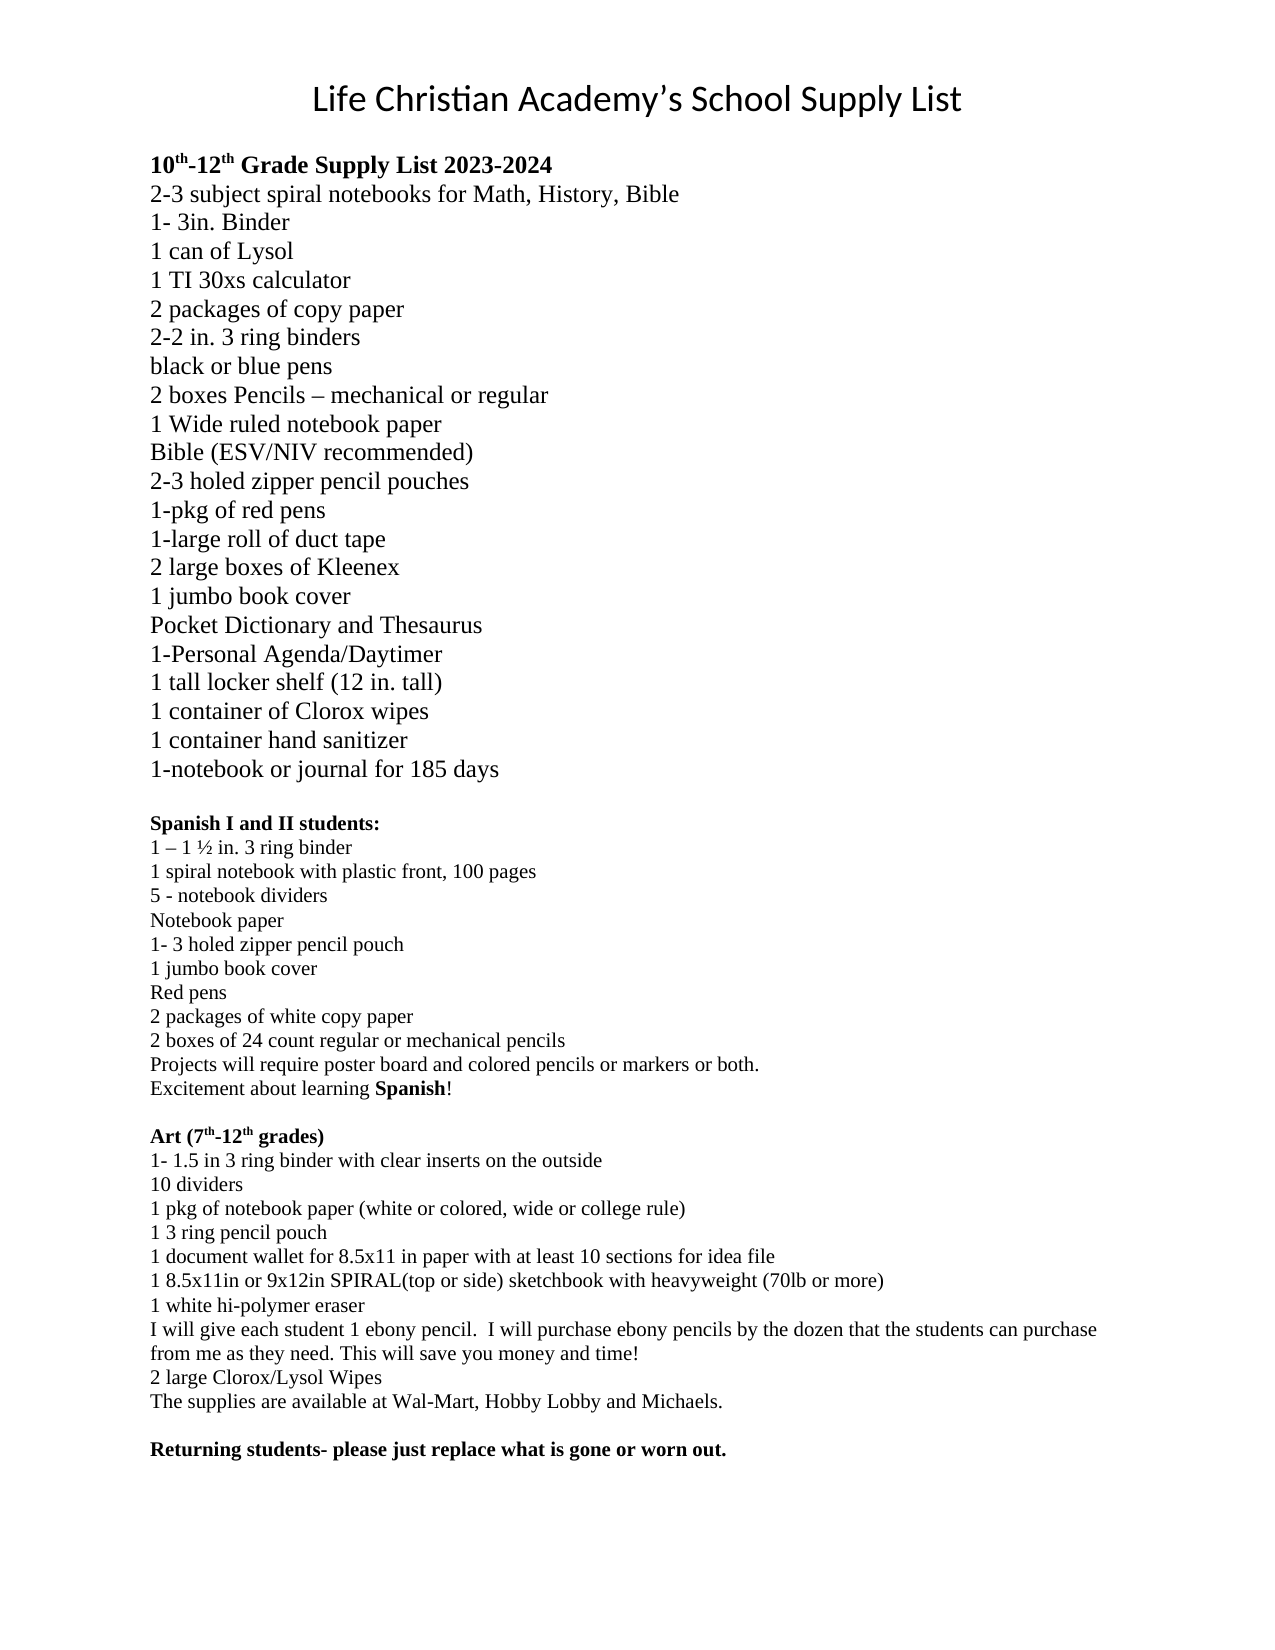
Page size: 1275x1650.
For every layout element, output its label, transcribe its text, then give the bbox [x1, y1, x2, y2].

text 1- 1.5 in 3 ring binder with clear inserts on the outside [150, 1148, 1125, 1172]
text 1 Wide ruled notebook paper [150, 409, 1125, 437]
text Art (7th-12th grades) [150, 1124, 1125, 1148]
text 2 boxes Pencils – mechanical or regular [150, 380, 1125, 409]
text 2 large Clorox/Lysol Wipes [150, 1365, 1125, 1389]
text 2-3 subject spiral notebooks for Math, History, Bible [150, 179, 1125, 207]
text 10 dividers [150, 1172, 1125, 1196]
text 5 - notebook dividers [150, 883, 1125, 907]
text 1- 3 holed zipper pencil pouch [150, 932, 1125, 956]
text 2 large boxes of Kleenex [150, 552, 1125, 581]
text black or blue pens [150, 351, 1125, 380]
text 1-notebook or journal for 185 days [150, 754, 1125, 782]
text Red pens [150, 980, 1125, 1004]
text Notebook paper [150, 907, 1125, 932]
text 1 spiral notebook with plastic front, 100 pages [150, 859, 1125, 883]
text 10th-12th Grade Supply List 2023-2024 [150, 150, 1125, 179]
text Bible (ESV/NIV recommended) [150, 437, 1125, 466]
text 1 tall locker shelf (12 in. tall) [150, 667, 1125, 696]
text 2-2 in. 3 ring binders [150, 322, 1125, 351]
text 1 white hi-polymer eraser [150, 1292, 1125, 1317]
text 1-Personal Agenda/Daytimer [150, 639, 1125, 667]
text 1 pkg of notebook paper (white or colored, wide or college rule) [150, 1196, 1125, 1220]
text 2 packages of copy paper [150, 294, 1125, 322]
text 1 3 ring pencil pouch [150, 1220, 1125, 1244]
text 1 jumbo book cover [150, 581, 1125, 610]
text 1 can of Lysol [150, 236, 1125, 265]
text 1 TI 30xs calculator [150, 265, 1125, 294]
text 1 document wallet for 8.5x11 in paper with at least 10 sections for idea file [150, 1244, 1125, 1268]
text 2-3 holed zipper pencil pouches [150, 466, 1125, 495]
text 1 jumbo book cover [150, 956, 1125, 980]
text 1-large roll of duct tape [150, 524, 1125, 552]
text The supplies are available at Wal-Mart, Hobby Lobby and Michaels. [150, 1389, 1125, 1413]
text 1- 3in. Binder [150, 207, 1125, 236]
text 1 8.5x11in or 9x12in SPIRAL(top or side) sketchbook with heavyweight (70lb or more) [150, 1268, 1125, 1292]
text 1 – 1 ½ in. 3 ring binder [150, 835, 1125, 859]
text 1-pkg of red pens [150, 495, 1125, 524]
text Returning students- please just replace what is gone or worn out. [150, 1437, 1125, 1461]
text 1 container of Clorox wipes [150, 696, 1125, 725]
text Projects will require poster board and colored pencils or markers or both. [150, 1052, 1125, 1076]
text Excitement about learning Spanish! [150, 1076, 1125, 1100]
text 1 container hand sanitizer [150, 725, 1125, 754]
text Pocket Dictionary and Thesaurus [150, 610, 1125, 639]
text 2 packages of white copy paper [150, 1004, 1125, 1028]
text 2 boxes of 24 count regular or mechanical pencils [150, 1028, 1125, 1052]
text I will give each student 1 ebony pencil. I will purchase ebony pencils by the dozen that the students can purchase from me as they need. This will save you money and time! [150, 1317, 1125, 1365]
text Spanish I and II students: [150, 811, 1125, 835]
